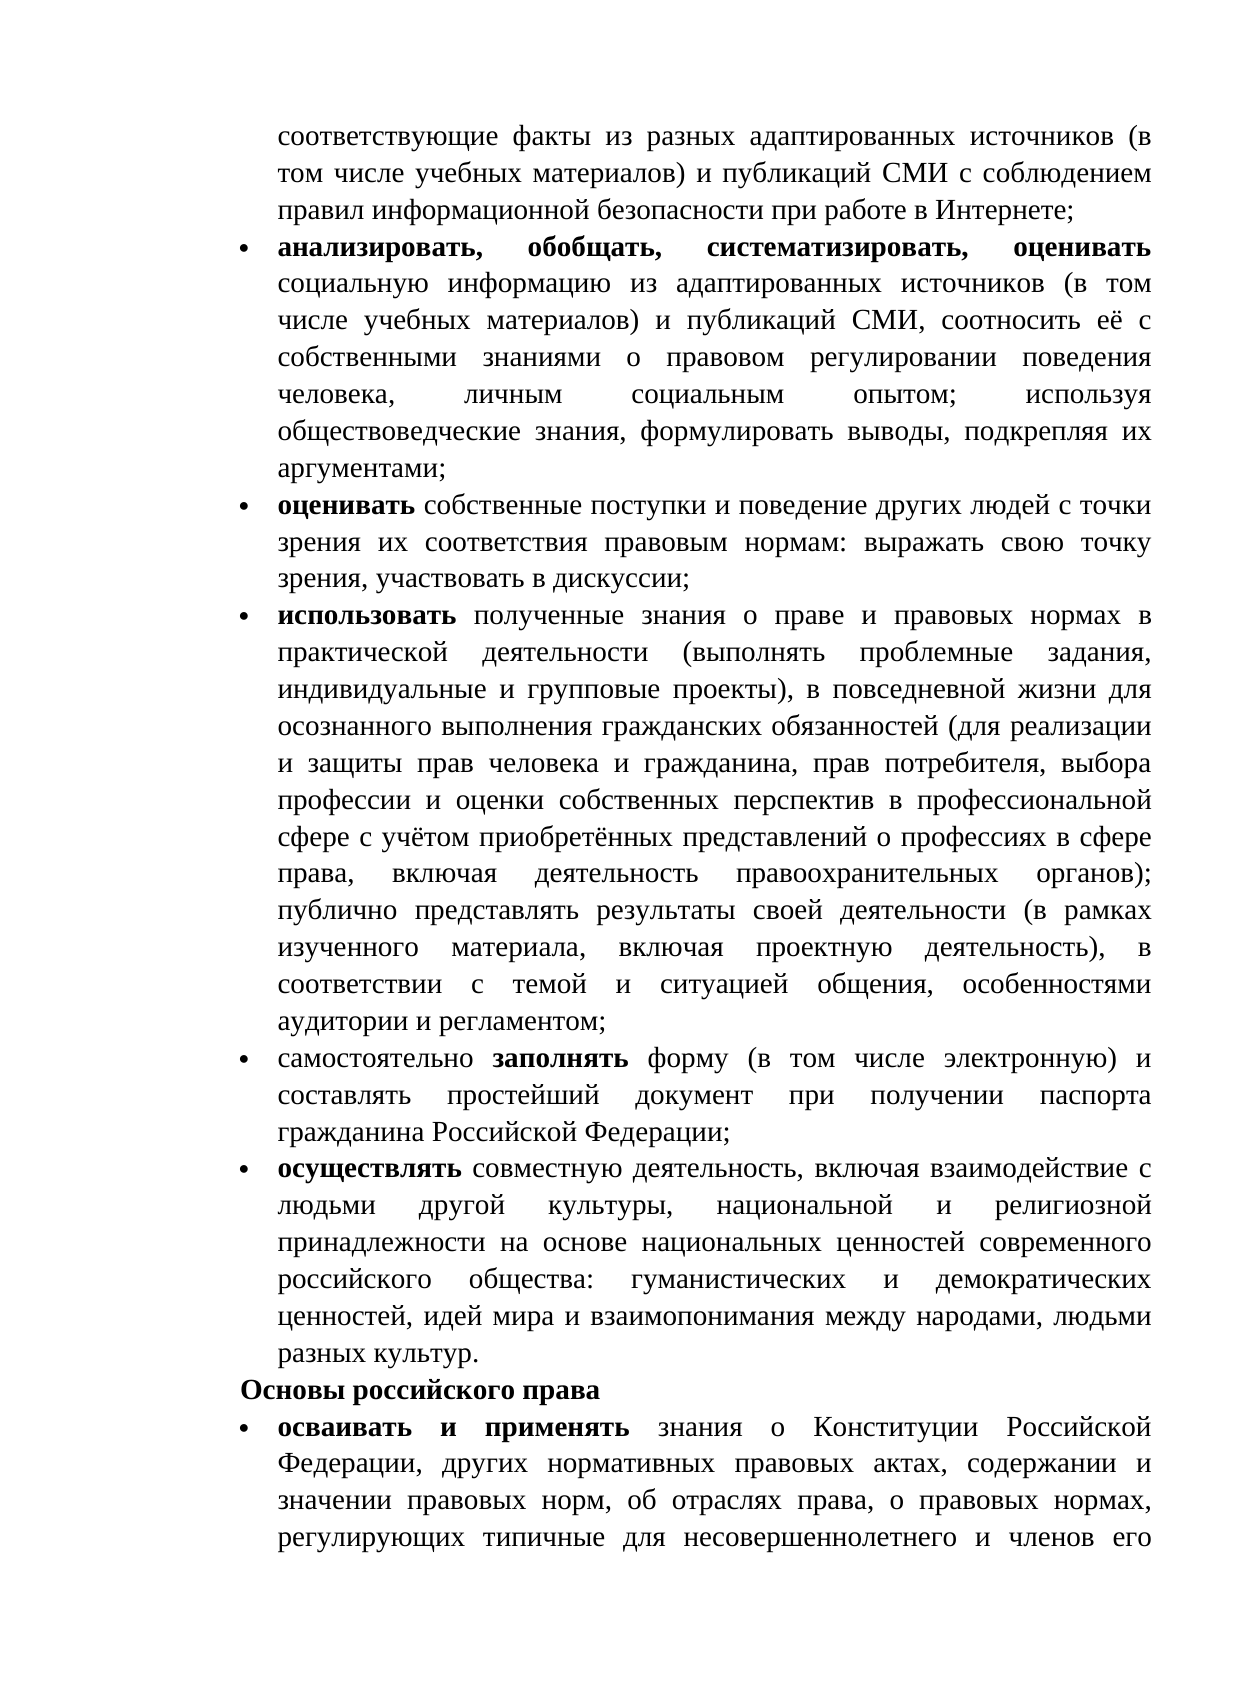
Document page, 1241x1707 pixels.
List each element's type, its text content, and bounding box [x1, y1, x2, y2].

list самостоятельно заполнять форму (в том числе электронную) и составлять простейший документ при получении паспорта гражданина Российской Федерации; [240, 1040, 1152, 1147]
list оценивать собственные поступки и поведение других людей с точки зрения их соответствия правовым нормам: выражать свою точку зрения, участвовать в дискуссии; [240, 487, 1152, 594]
list использовать полученные знания о праве и правовых нормах в практической деятельности (выполнять проблемные задания, индивидуальные и групповые проекты), в повседневной жизни для осознанного выполнения гражданских обязанностей (для реализации и защиты прав человека и гражданина, прав потребителя, выбора профессии и оценки собственных перспектив в профессиональной сфере с учётом приобретённых представлений о профессиях в сфере права, включая деятельность правоохранительных органов); публично представлять результаты своей деятельности (в рамках изученного материала, включая проектную деятельность), в соответствии с темой и ситуацией общения, особенностями аудитории и регламентом; [240, 597, 1152, 1037]
list анализировать, обобщать, систематизировать, оценивать социальную информацию из адаптированных источников (в том числе учебных материалов) и публикаций СМИ, соотносить её с собственными знаниями о правовом регулировании поведения человека, личным социальным опытом; используя обществоведческие знания, формулировать выводы, подкрепляя их аргументами; [240, 229, 1152, 483]
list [240, 118, 1152, 225]
text Основы российского права [177, 1372, 1152, 1405]
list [240, 1409, 1152, 1553]
list осуществлять совместную деятельность, включая взаимодействие с людьми другой культуры, национальной и религиозной принадлежности на основе национальных ценностей современного российского общества: гуманистических и демократических ценностей, идей мира и взаимопонимания между народами, людьми разных культур. [240, 1151, 1152, 1368]
